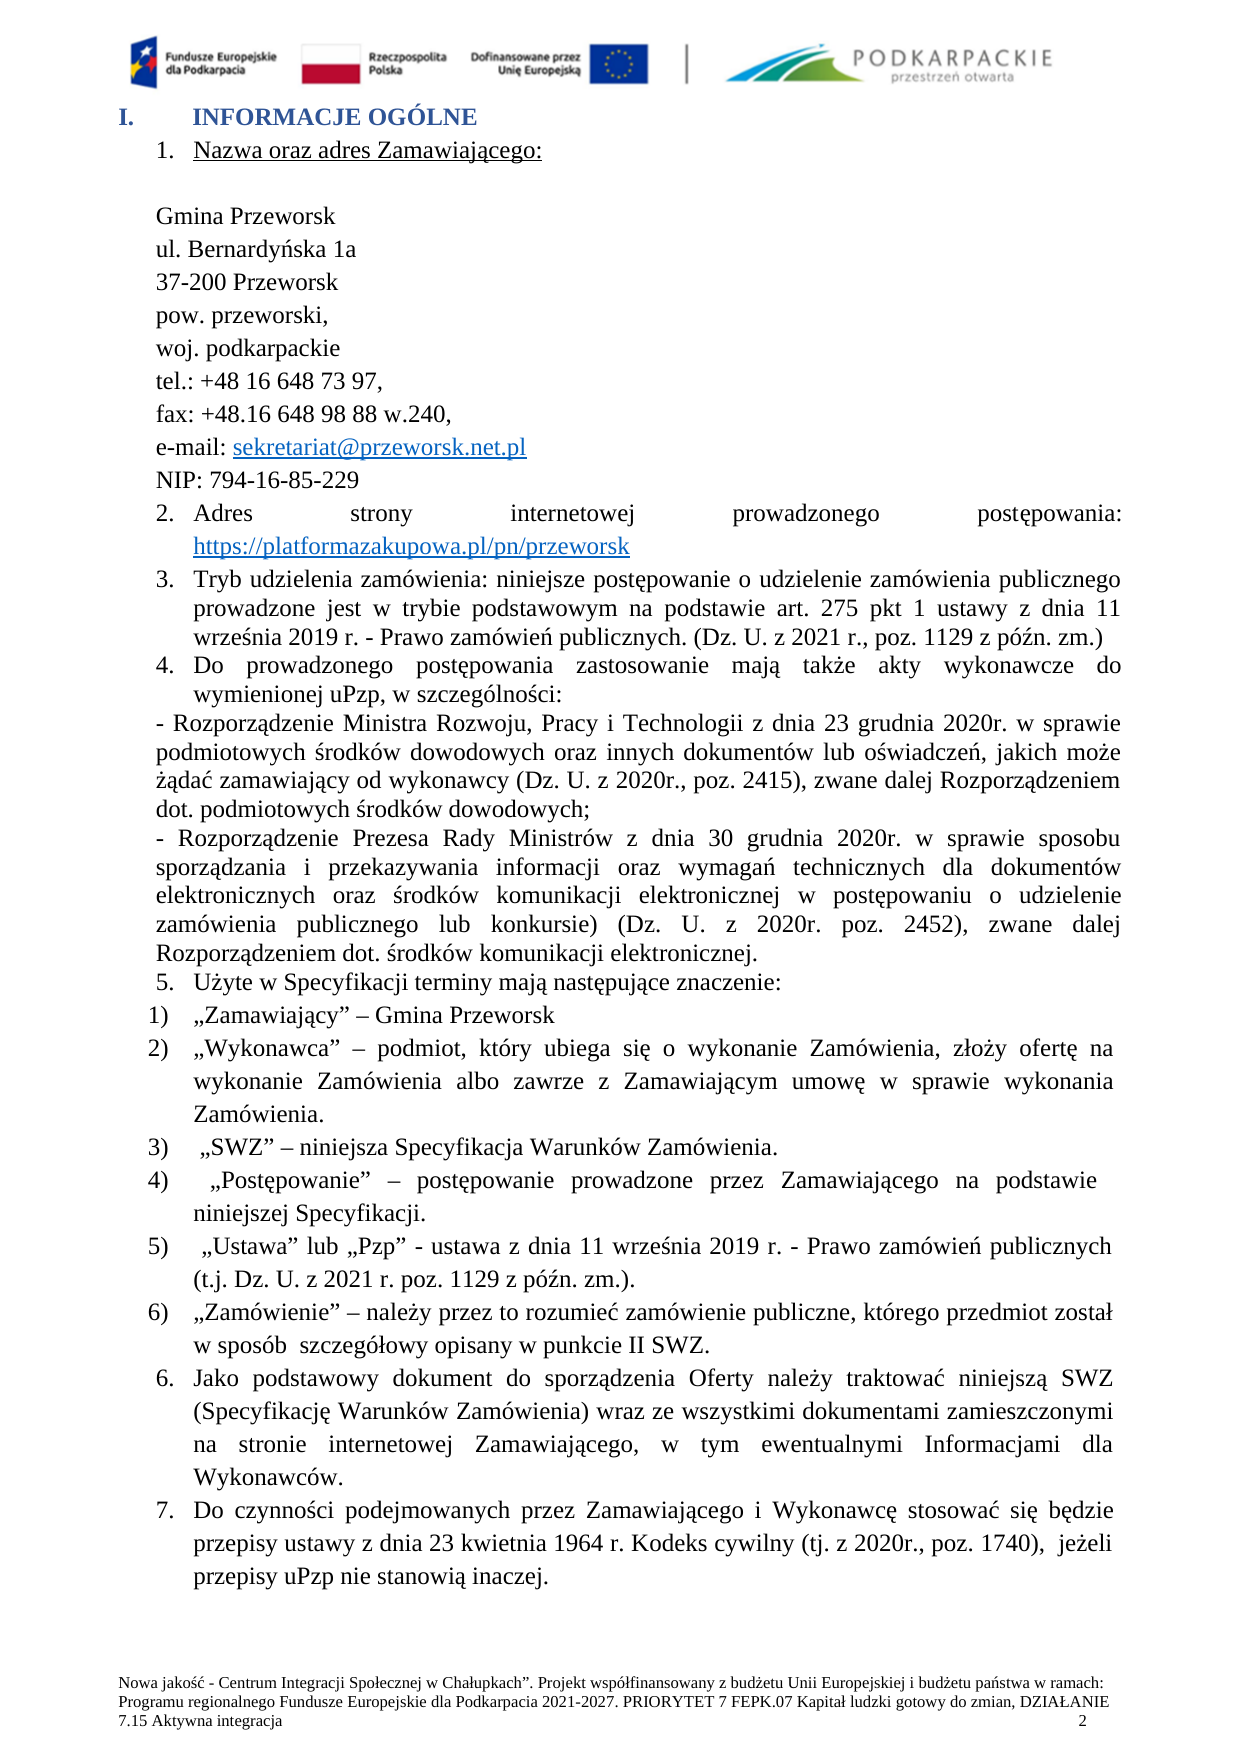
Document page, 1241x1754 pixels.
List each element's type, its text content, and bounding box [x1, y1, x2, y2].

list „Postępowanie” – postępowanie prowadzone przez Zamawiającego na podstawie niniejszej Specyfikacji. [148, 1165, 1098, 1227]
text 37-200 Przeworsk [156, 267, 1122, 296]
list „SWZ” – niniejsza Specyfikacja Warunków Zamówienia. [148, 1132, 1098, 1161]
list Nazwa oraz adres Zamawiającego: [156, 135, 1122, 164]
list „Zamówienie” – należy przez to rozumieć zamówienie publiczne, którego przedmiot został w sposób szczegółowy opisany w punkcie II SWZ. [148, 1297, 1114, 1359]
text fax: +48.16 648 98 88 w.240, [118, 399, 1122, 428]
list „Ustawa” lub „Pzp” - ustawa z dnia 11 września 2019 r. - Prawo zamówień publicznych (t.j. Dz. U. z 2021 r. poz. 1129 z późn. zm.). [148, 1231, 1114, 1293]
text tel.: +48 16 648 73 97, [118, 366, 1122, 395]
text NIP: 794-16-85-229 [118, 465, 1122, 494]
list Do prowadzonego postępowania zastosowanie mają także akty wykonawcze do wymienionej uPzp, w szczególności: [156, 651, 1122, 708]
text Gmina Przeworsk [156, 201, 1122, 230]
text woj. podkarpackie [118, 333, 1122, 362]
text - Rozporządzenie Prezesa Rady Ministrów z dnia 30 grudnia 2020r. w sprawie sposobu sporządzania i przekazywania informacji oraz wymagań technicznych dla dokumentów elektronicznych oraz środków komunikacji elektronicznej w postępowaniu o udzielenie zamówienia publicznego lub konkursie) (Dz. U. z 2020r. poz. 2452), zwane dalej Rozporządzeniem dot. środków komunikacji elektronicznej. [156, 823, 1122, 967]
list Adres strony internetowej prowadzonego postępowania: https://platformazakupowa.pl/pn/przeworsk [156, 498, 1122, 560]
list Do czynności podejmowanych przez Zamawiającego i Wykonawcę stosować się będzie przepisy ustawy z dnia 23 kwietnia 1964 r. Kodeks cywilny (tj. z 2020r., poz. 1740), jeżeli przepisy uPzp nie stanowią inaczej. [156, 1495, 1114, 1590]
list Jako podstawowy dokument do sporządzenia Oferty należy traktować niniejszą SWZ (Specyfikację Warunków Zamówienia) wraz ze wszystkimi dokumentami zamieszczonymi na stronie internetowej Zamawiającego, w tym ewentualnymi Informacjami dla Wykonawców. [156, 1363, 1114, 1491]
list Tryb udzielenia zamówienia: niniejsze postępowanie o udzielenie zamówienia publicznego prowadzone jest w trybie podstawowym na podstawie art. 275 pkt 1 ustawy z dnia 11 września 2019 r. - Prawo zamówień publicznych. (Dz. U. z 2021 r., poz. 1129 z późn. zm.) [156, 564, 1122, 651]
text pow. przeworski, [118, 300, 1122, 329]
text e-mail: sekretariat@przeworsk.net.pl [118, 432, 1122, 461]
text - Rozporządzenie Ministra Rozwoju, Pracy i Technologii z dnia 23 grudnia 2020r. w sprawie podmiotowych środków dowodowych oraz innych dokumentów lub oświadczeń, jakich może żądać zamawiający od wykonawcy (Dz. U. z 2020r., poz. 2415), zwane dalej Rozporządzeniem dot. podmiotowych środków dowodowych; [156, 708, 1122, 823]
text ul. Bernardyńska 1a [156, 234, 1122, 263]
list INFORMACJE OGÓLNE [118, 102, 1122, 131]
list „Wykonawca” – podmiot, który ubiega się o wykonanie Zamówienia, złoży ofertę na wykonanie Zamówienia albo zawrze z Zamawiającym umowę w sprawie wykonania Zamówienia. [148, 1033, 1114, 1128]
list „Zamawiający” – Gmina Przeworsk [148, 1000, 1098, 1028]
picture [118, 23, 1065, 102]
list Użyte w Specyfikacji terminy mają następujące znaczenie: [156, 967, 1122, 996]
